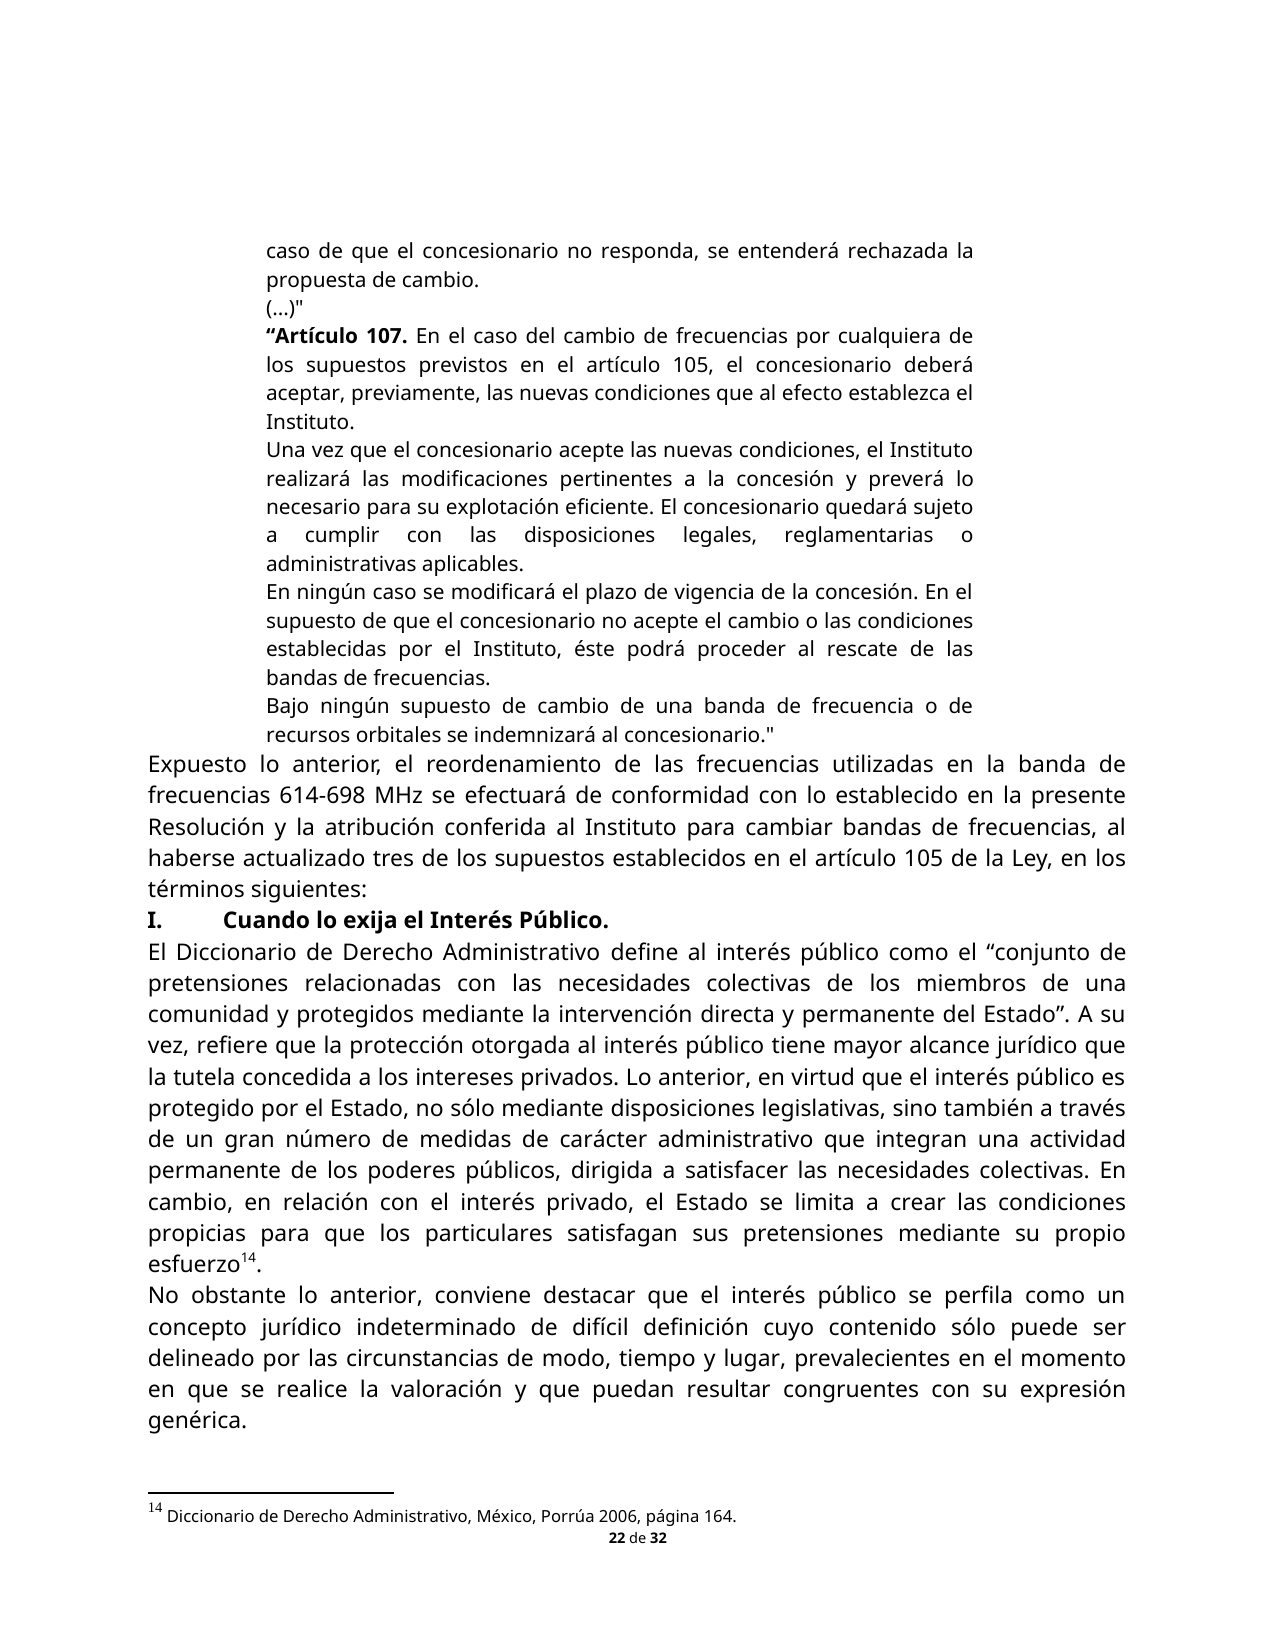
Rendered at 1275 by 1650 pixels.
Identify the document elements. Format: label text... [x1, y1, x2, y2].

text Bajo ningún supuesto de cambio de una banda de frecuencia o de recursos orbitales se indemnizará al concesionario." [266, 691, 974, 748]
text No obstante lo anterior, conviene destacar que el interés público se perfila como un concepto jurídico indeterminado de difícil definición cuyo contenido sólo puede ser delineado por las circunstancias de modo, tiempo y lugar, prevalecientes en el momento en que se realice la valoración y que puedan resultar congruentes con su expresión genérica. [148, 1279, 1127, 1436]
text En ningún caso se modificará el plazo de vigencia de la concesión. En el supuesto de que el concesionario no acepte el cambio o las condiciones establecidas por el Instituto, éste podrá proceder al rescate de las bandas de frecuencias. [266, 577, 974, 691]
text Una vez que el concesionario acepte las nuevas condiciones, el Instituto realizará las modificaciones pertinentes a la concesión y preverá lo necesario para su explotación eficiente. El concesionario quedará sujeto a cumplir con las disposiciones legales, reglamentarias o administrativas aplicables. [266, 435, 974, 577]
text El Diccionario de Derecho Administrativo define al interés público como el “conjunto de pretensiones relacionadas con las necesidades colectivas de los miembros de una comunidad y protegidos mediante la intervención directa y permanente del Estado”. A su vez, refiere que la protección otorgada al interés público tiene mayor alcance jurídico que la tutela concedida a los intereses privados. Lo anterior, en virtud que el interés público es protegido por el Estado, no sólo mediante disposiciones legislativas, sino también a través de un gran número de medidas de carácter administrativo que integran una actividad permanente de los poderes públicos, dirigida a satisfacer las necesidades colectivas. En cambio, en relación con el interés privado, el Estado se limita a crear las condiciones propicias para que los particulares satisfagan sus pretensiones mediante su propio esfuerzo. [148, 936, 1127, 1279]
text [266, 236, 974, 293]
list Cuando lo exija el Interés Público. [148, 904, 1127, 936]
text (...)" [266, 293, 974, 322]
list Expuesto lo anterior, el reordenamiento de las frecuencias utilizadas en la banda de frecuencias 614-698 MHz se efectuará de conformidad con lo establecido en la presente Resolución y la atribución conferida al Instituto para cambiar bandas de frecuencias, al haberse actualizado tres de los supuestos establecidos en el artículo 105 de la Ley, en los términos siguientes: [148, 748, 1127, 904]
text “Artículo 107. En el caso del cambio de frecuencias por cualquiera de los supuestos previstos en el artículo 105, el concesionario deberá aceptar, previamente, las nuevas condiciones que al efecto establezca el Instituto. [266, 322, 974, 435]
